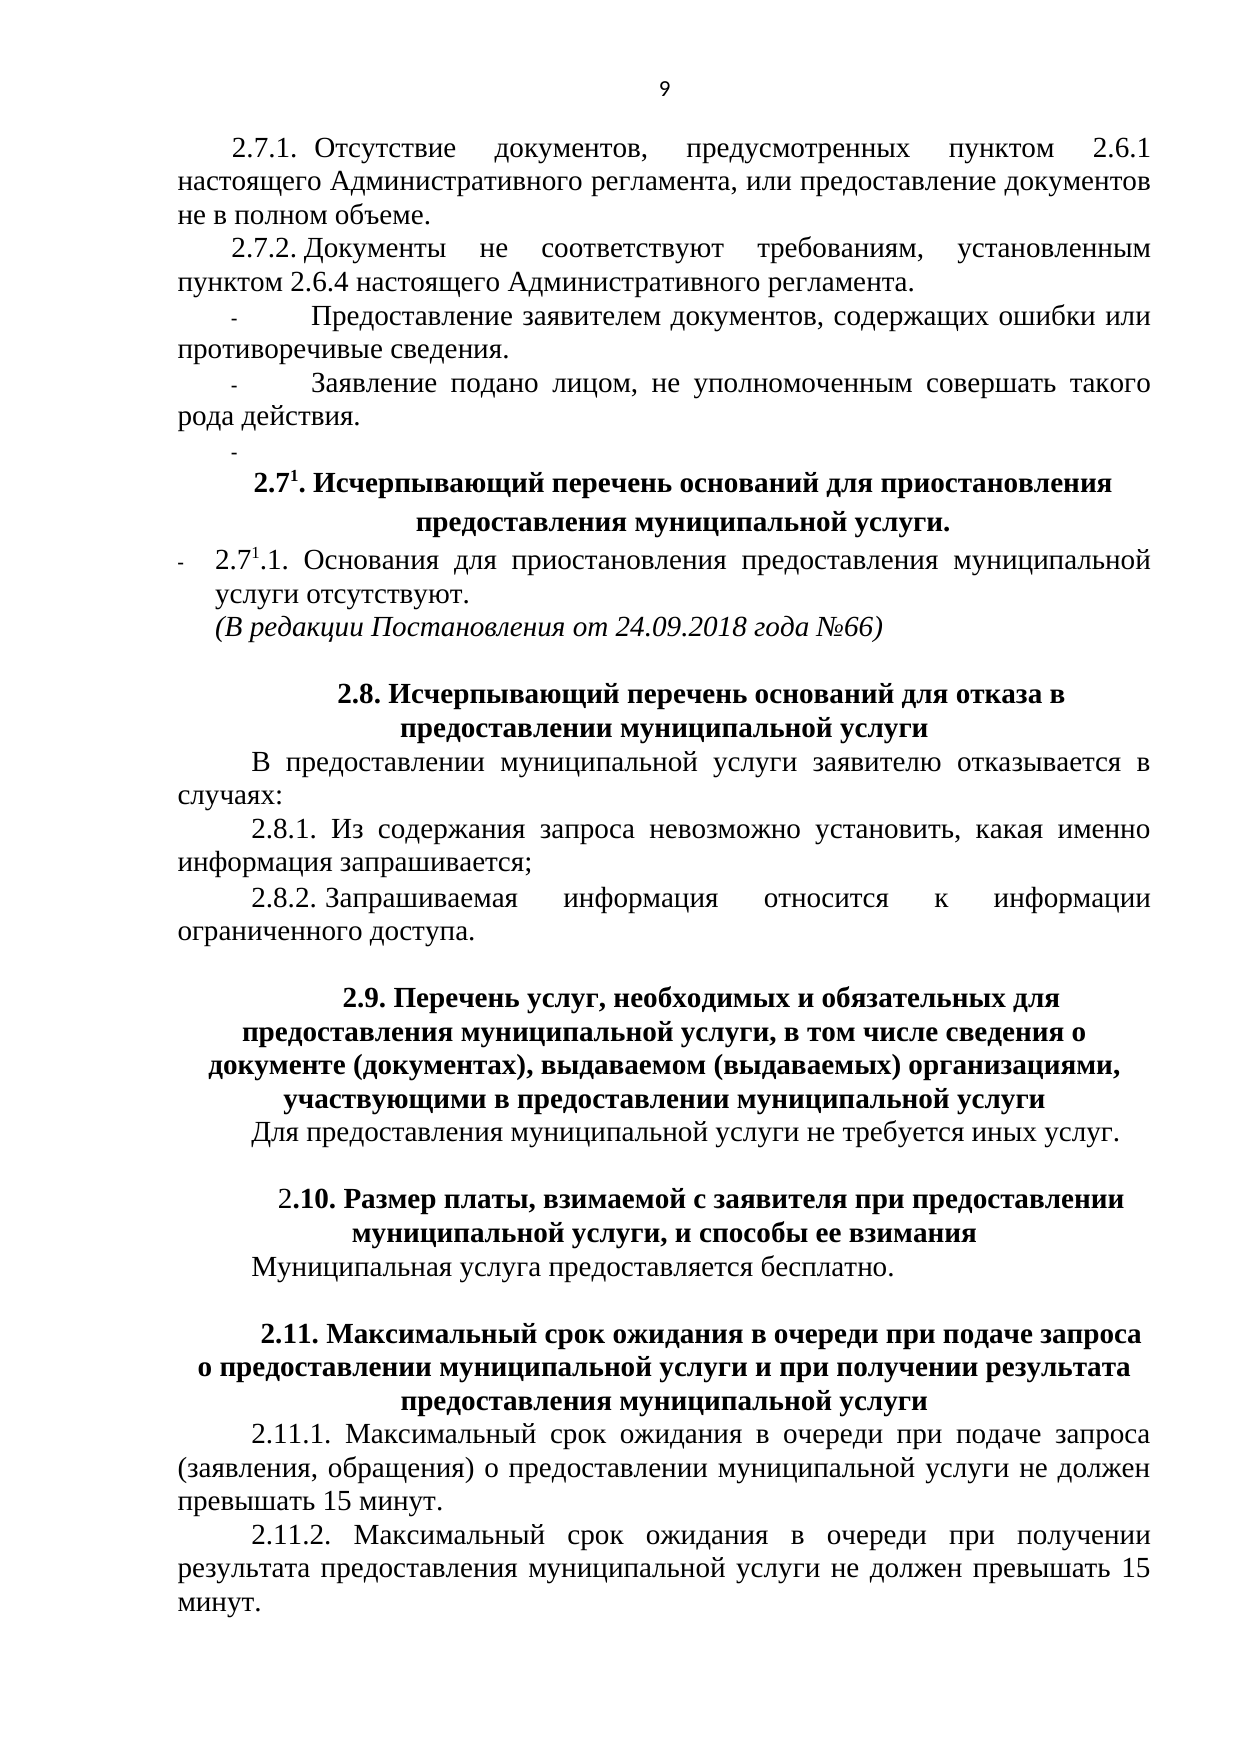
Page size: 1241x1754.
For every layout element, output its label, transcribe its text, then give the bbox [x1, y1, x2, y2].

text Муниципальная услуга предоставляется бесплатно. [177, 1249, 1151, 1282]
text 2.8.2. Запрашиваемая информация относится к информации ограниченного доступа. [177, 880, 1151, 947]
list 2.71. Исчерпывающий перечень оснований для приостановления предоставления муниципальной услуги. [215, 465, 1152, 537]
text 2.11. Максимальный срок ожидания в очереди при подаче запроса о предоставлении муниципальной услуги и при получении результата предоставления муниципальной услуги [177, 1316, 1151, 1416]
text 2.7.2. Документы не соответствуют требованиям, установленным пунктом 2.6.4 настоящего Административного регламента. [177, 231, 1151, 298]
text 2.9. Перечень услуг, необходимых и обязательных для предоставления муниципальной услуги, в том числе сведения о документе (документах), выдаваемом (выдаваемых) организациями, участвующими в предоставлении муниципальной услуги [177, 980, 1151, 1114]
text 2.8.1. Из содержания запроса невозможно установить, какая именно информация запрашивается; [177, 811, 1151, 878]
text 2.8. Исчерпывающий перечень оснований для отказа в предоставлении муниципальной услуги [177, 677, 1151, 744]
list (В редакции Постановления от 24.09.2018 года №66) [215, 609, 1151, 643]
text 2.11.1. Максимальный срок ожидания в очереди при подаче запроса (заявления, обращения) о предоставлении муниципальной услуги не должен превышать 15 минут. [177, 1416, 1151, 1517]
list 2.71.1. Основания для приостановления предоставления муниципальной услуги отсутствуют. [177, 542, 1151, 609]
text Для предоставления муниципальной услуги не требуется иных услуг. [177, 1114, 1151, 1148]
text 2.10. Размер платы, взимаемой с заявителя при предоставлении муниципальной услуги, и способы ее взимания [177, 1182, 1151, 1249]
text 2.11.2. Максимальный срок ожидания в очереди при получении результата предоставления муниципальной услуги не должен превышать 15 минут. [177, 1517, 1151, 1618]
list Предоставление заявителем документов, содержащих ошибки или противоречивые сведения. [177, 298, 1151, 365]
text В предоставлении муниципальной услуги заявителю отказывается в случаях: [177, 744, 1151, 811]
text 2.7.1. Отсутствие документов, предусмотренных пунктом 2.6.1 настоящего Административного регламента, или предоставление документов не в полном объеме. [177, 130, 1151, 231]
list Заявление подано лицом, не уполномоченным совершать такого рода действия. [177, 365, 1151, 432]
